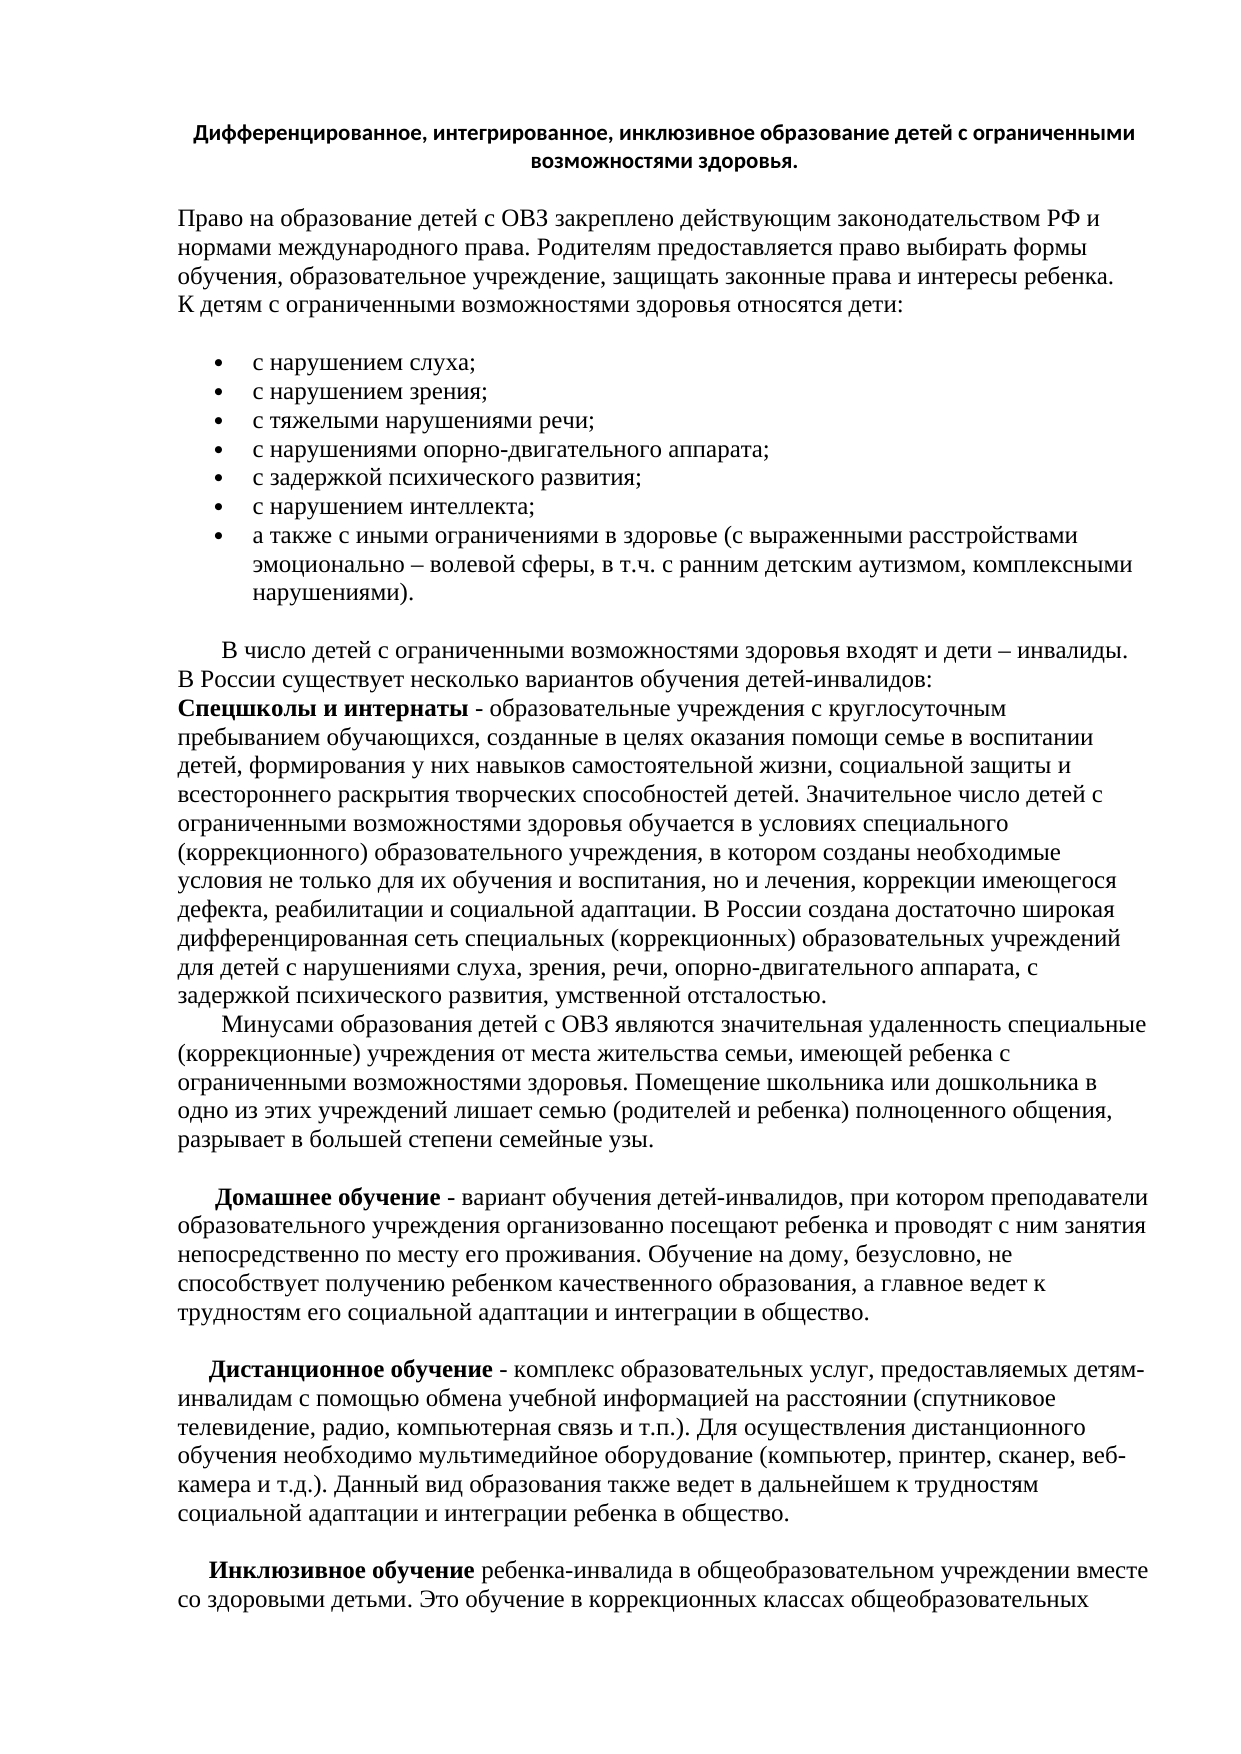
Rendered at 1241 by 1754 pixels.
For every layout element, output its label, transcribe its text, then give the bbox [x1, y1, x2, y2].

list с тяжелыми нарушениями речи; [215, 405, 1152, 434]
list с нарушением зрения; [215, 376, 1152, 405]
list с задержкой психического развития; [215, 462, 1152, 491]
list с нарушением интеллекта; [215, 491, 1152, 520]
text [177, 635, 1152, 1613]
list с нарушениями опорно-двигательного аппарата; [215, 434, 1152, 462]
list с нарушением слуха; [215, 347, 1152, 376]
text Дифференцированное, интегрированное, инклюзивное образование детей с ограниченными возможностями здоровья. [177, 118, 1152, 174]
list а также с иными ограничениями в здоровье (с выраженными расстройствами эмоционально – волевой сферы, в т.ч. с ранним детским аутизмом, комплексными нарушениями). [215, 520, 1152, 606]
text Право на образование детей с ОВЗ закреплено действующим законодательством РФ и нормами международного права. Родителям предоставляется право выбирать формы обучения, образовательное учреждение, защищать законные права и интересы ребенка. К детям с ограниченными возможностями здоровья относятся дети: [177, 203, 1152, 318]
